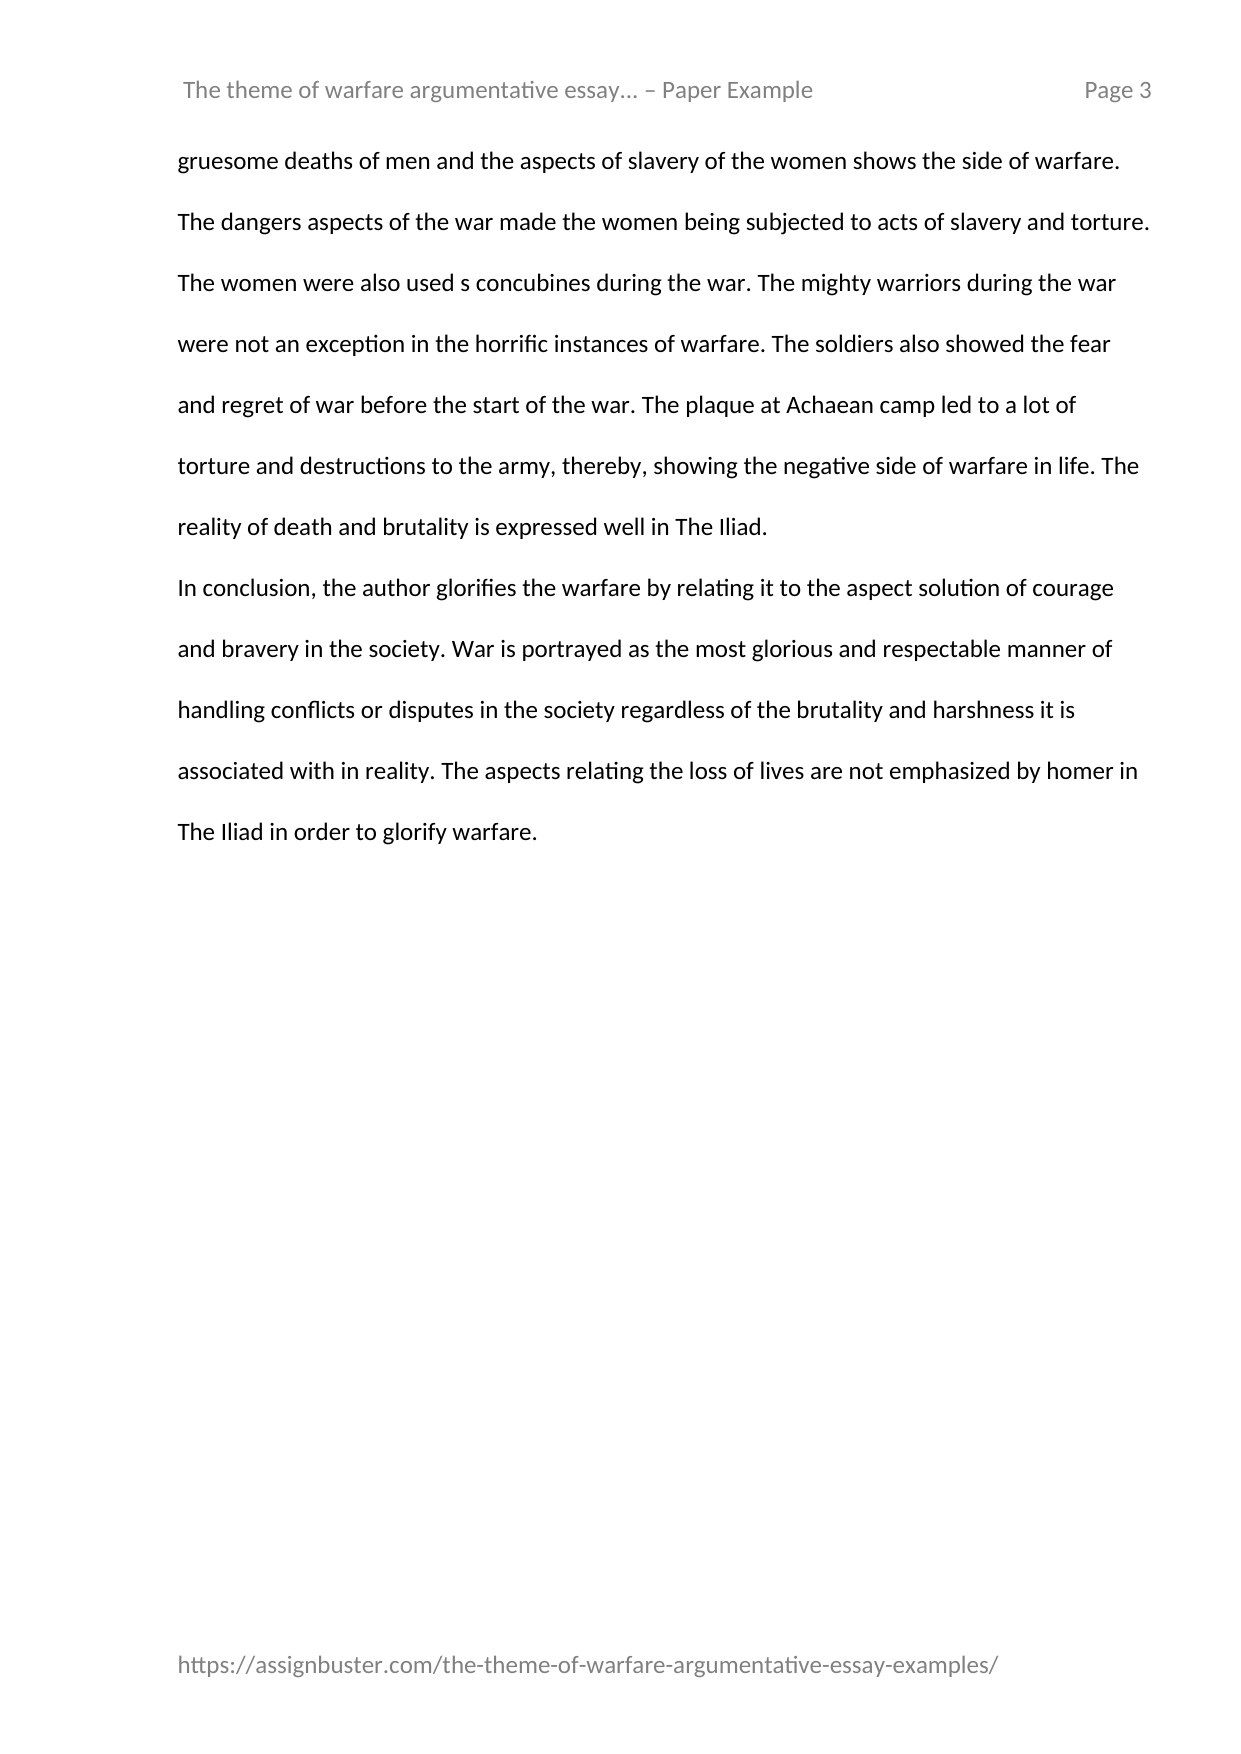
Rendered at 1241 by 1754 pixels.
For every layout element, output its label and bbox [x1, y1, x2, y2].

text [177, 145, 1152, 847]
